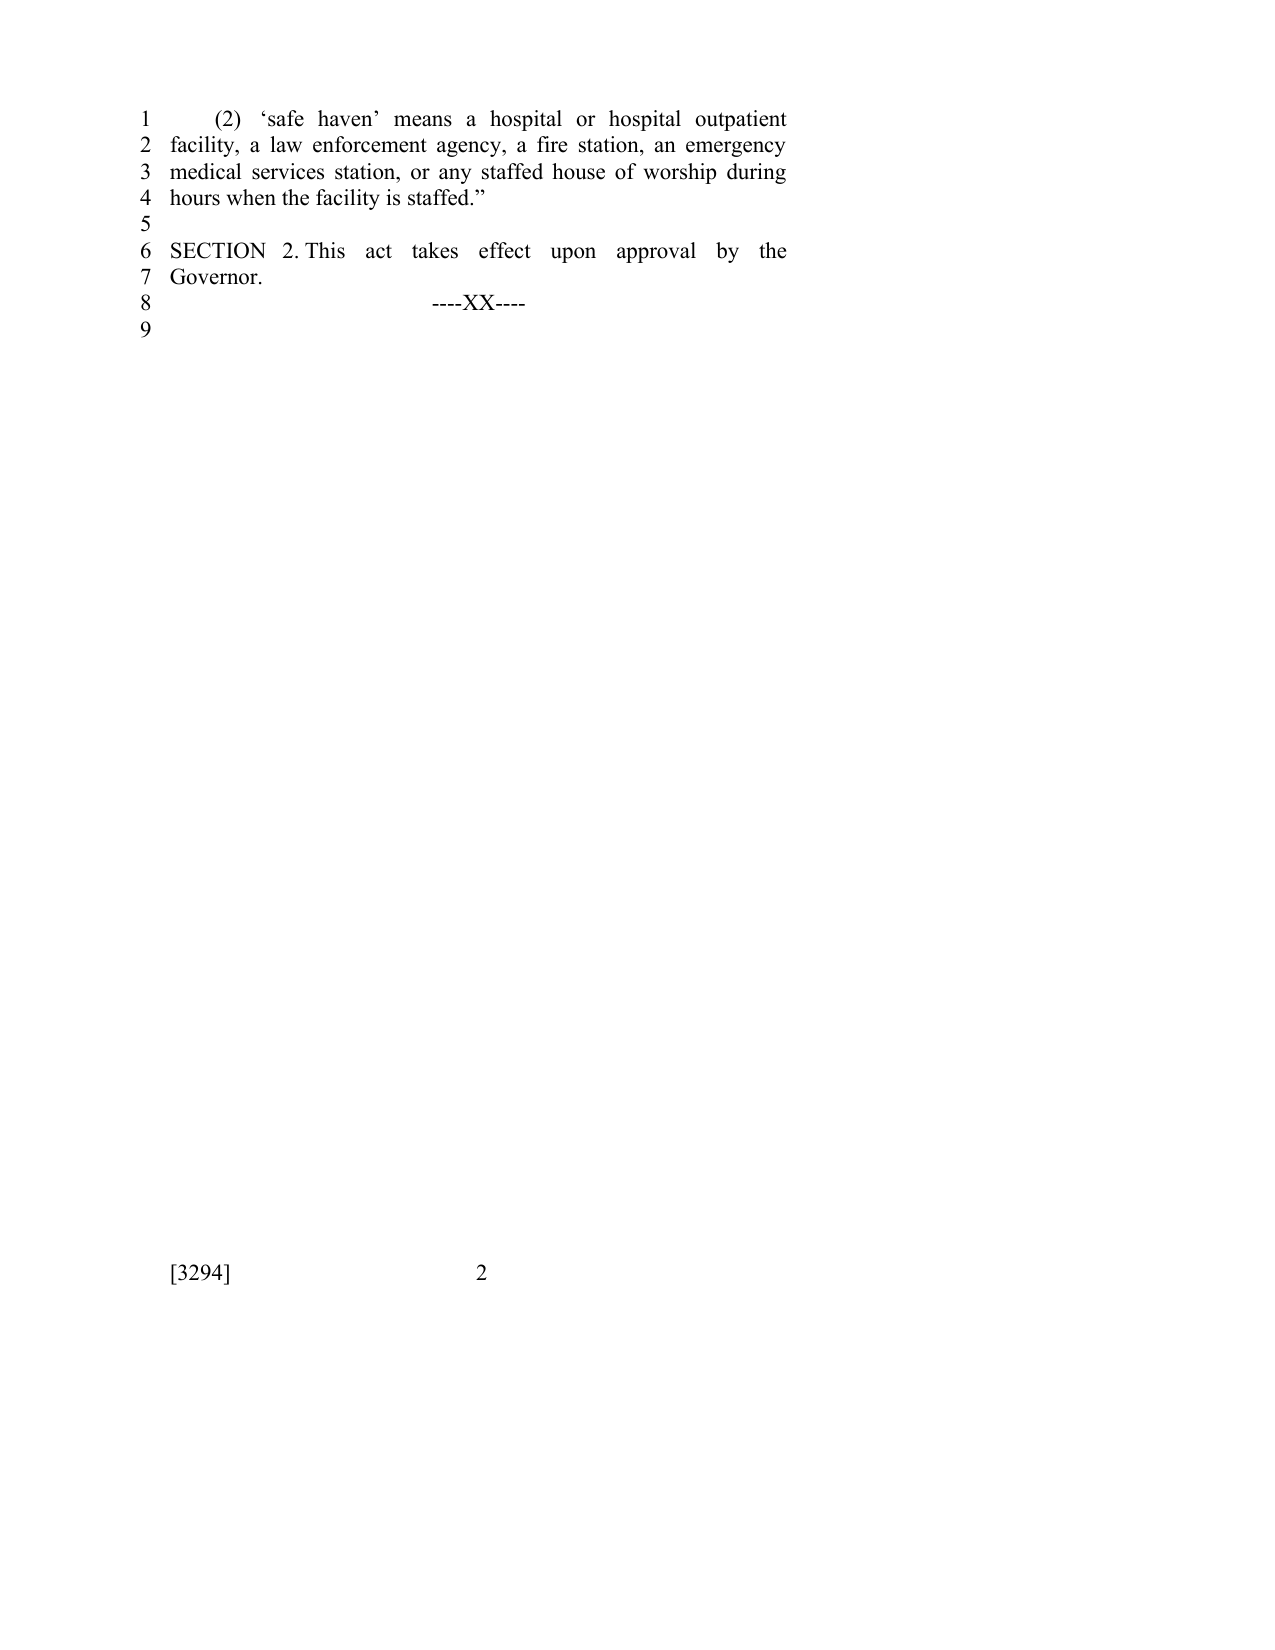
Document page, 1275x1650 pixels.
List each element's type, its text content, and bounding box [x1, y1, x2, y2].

text (2) ‘safe haven’ means a hospital or hospital outpatient facility, a law enforcement agency, a fire station, an emergency medical services station, or any staffed house of worship during hours when the facility is staffed.” [169, 105, 787, 210]
text SECTION 2. This act takes effect upon approval by the Governor. [169, 237, 787, 289]
text ----XX---- [169, 289, 787, 316]
